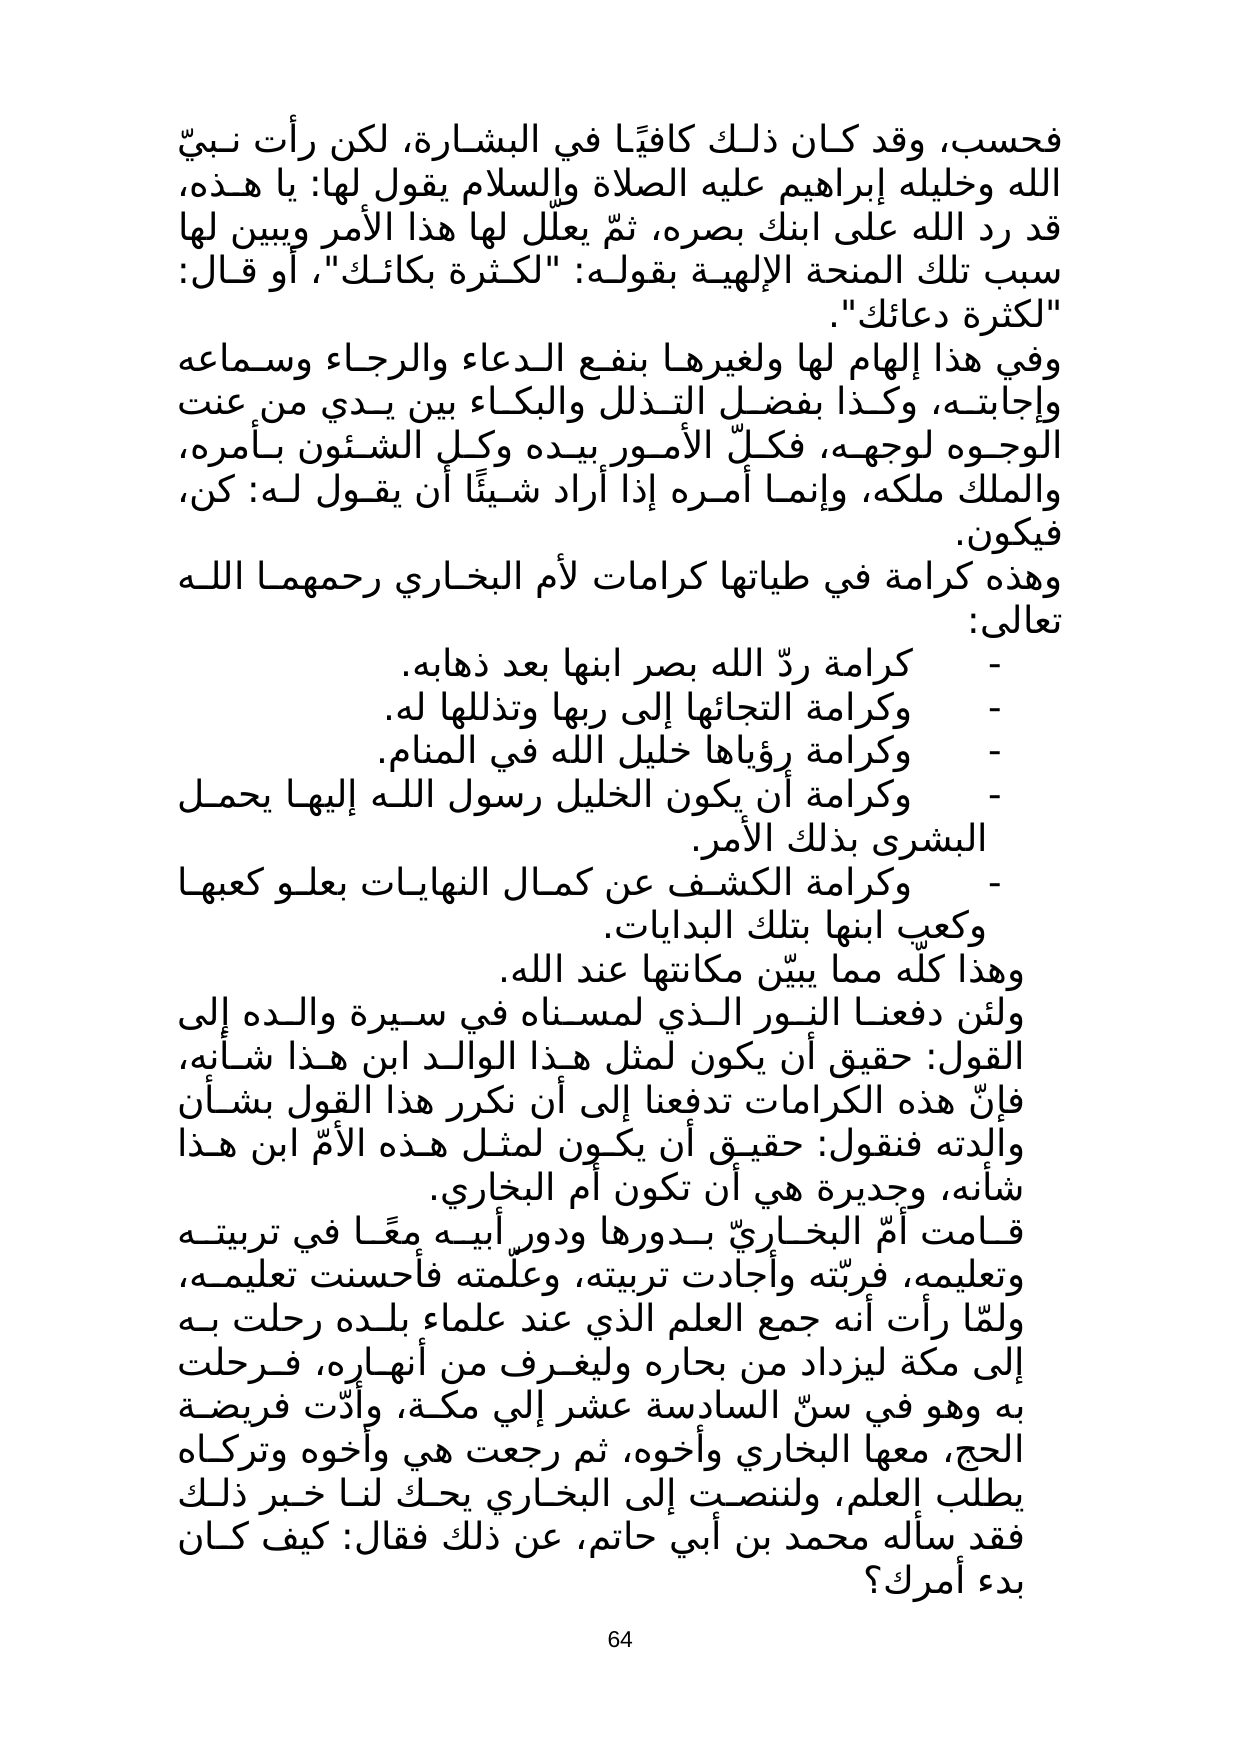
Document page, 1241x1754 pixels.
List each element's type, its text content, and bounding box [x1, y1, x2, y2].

list وكرامة الكشف عن كمال النهايات بعلو كعبها وكعب ابنها بتلك البدايات. [177, 860, 988, 947]
list وكرامة رؤياها خليل الله في المنام. [177, 729, 988, 773]
text قامت أمّ البخاريّ بدورها ودور أبيه معًا في تربيته وتعليمه، فربّته وأجادت تربيته، وعلّمته فأحسنت تعليمه، ولمّا رأت أنه جمع العلم الذي عند علماء بلده رحلت به إلى مكة ليزداد من بحاره وليغرف من أنهاره، فرحلت به وهو في سنّ السادسة عشر إلي مكة، وأدّت فريضة الحج، معها البخاري وأخوه، ثم رجعت هي وأخوه وتركاه يطلب العلم، ولننصت إلى البخاري يحك لنا خبر ذلك فقد سأله محمد بن أبي حاتم، عن ذلك فقال: كيف كان بدء أمرك؟ [177, 1209, 1026, 1602]
text وهذه كرامة في طياتها كرامات لأم البخاري رحمهما الله تعالى: [177, 554, 1063, 642]
text وهذا كلّه مما يبيّن مكانتها عند الله. [177, 947, 1026, 991]
list كرامة ردّ الله بصر ابنها بعد ذهابه. [177, 642, 988, 686]
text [177, 118, 1063, 336]
list وكرامة أن يكون الخليل رسول الله إليها يحمل البشرى بذلك الأمر. [177, 773, 988, 860]
list وكرامة التجائها إلى ربها وتذللها له. [177, 686, 988, 729]
text وفي هذا إلهام لها ولغيرها بنفع الدعاء والرجاء وسماعه وإجابته، وكذا بفضل التذلل والبكاء بين يدي من عنت الوجوه لوجهه، فكلّ الأمور بيده وكل الشئون بأمره، والملك ملكه، وإنما أمره إذا أراد شيئًا أن يقول له: كن، فيكون. [177, 336, 1063, 554]
text ولئن دفعنا النور الذي لمسناه في سيرة والده إلى القول: حقيق أن يكون لمثل هذا الوالد ابن هذا شأنه، فإنّ هذه الكرامات تدفعنا إلى أن نكرر هذا القول بشأن والدته فنقول: حقيق أن يكون لمثل هذه الأمّ ابن هذا شأنه، وجديرة هي أن تكون أم البخاري. [177, 991, 1026, 1209]
